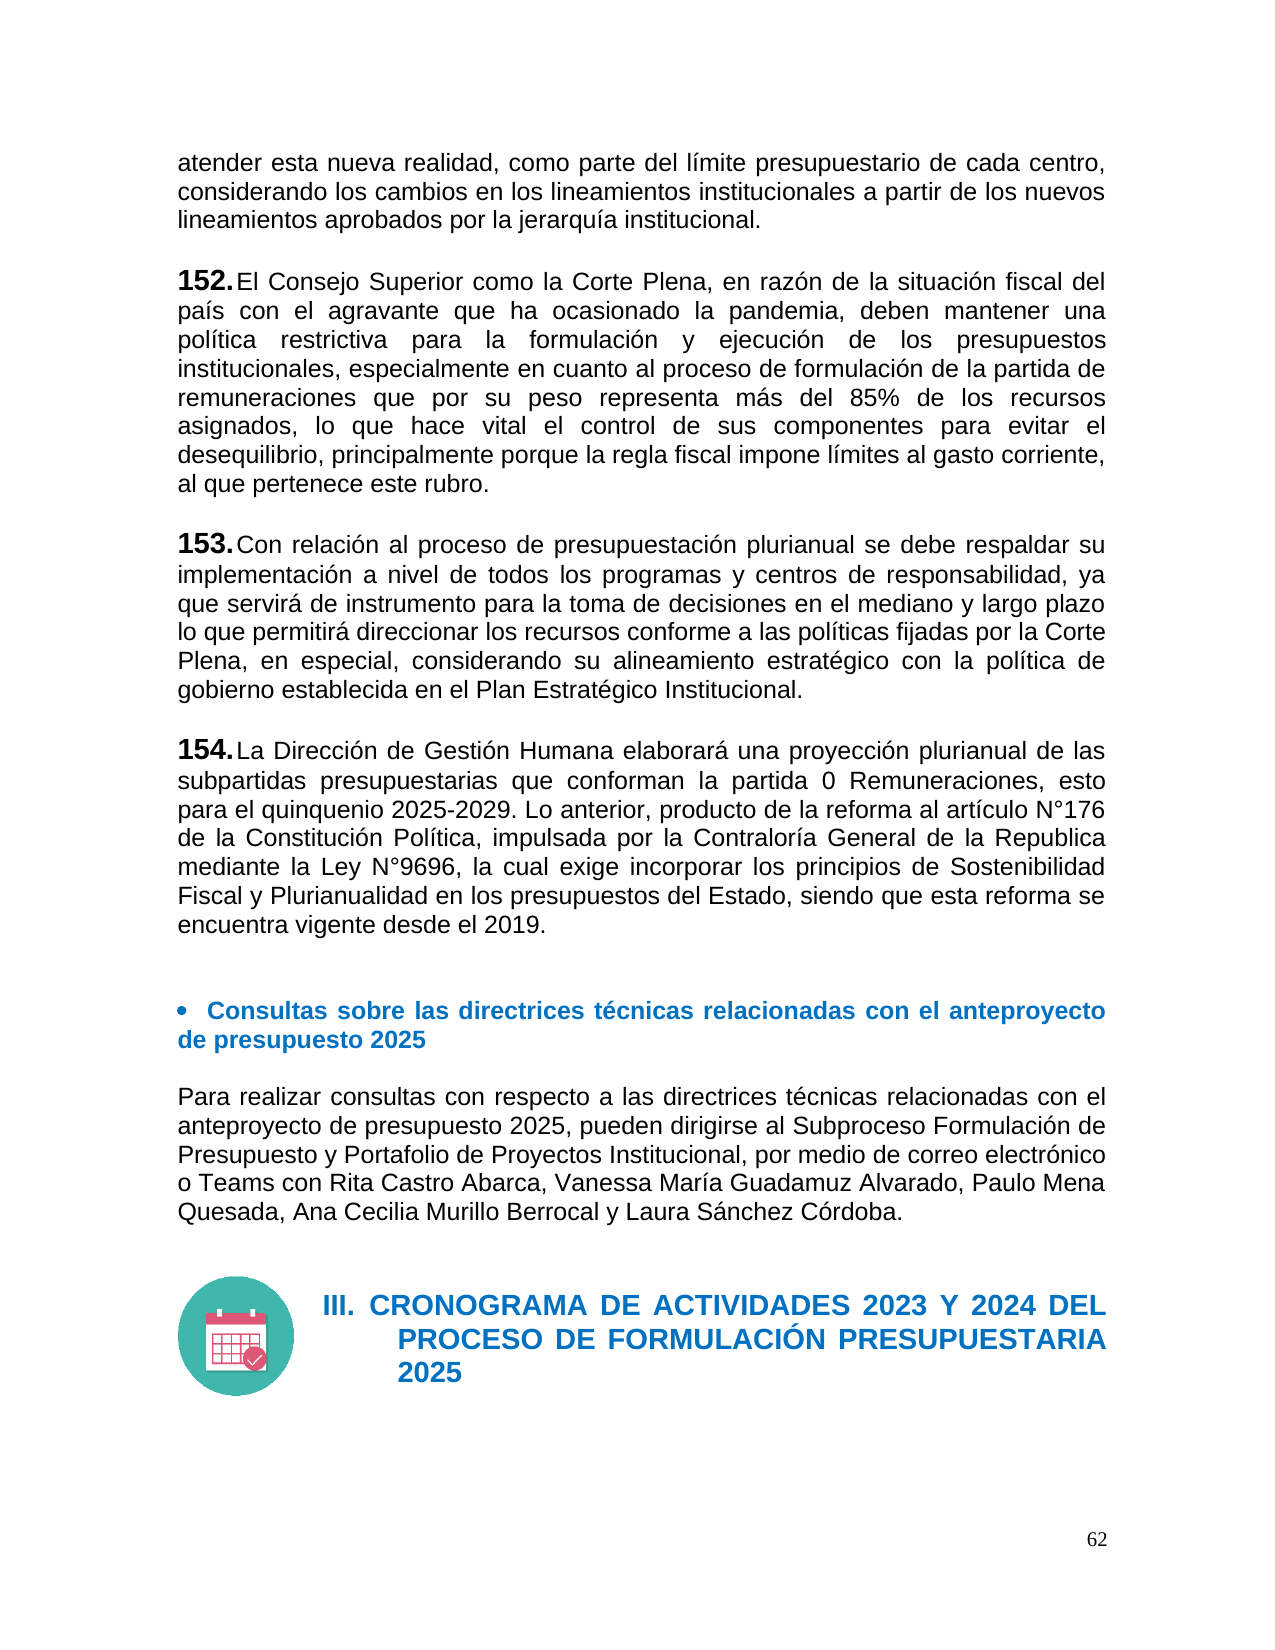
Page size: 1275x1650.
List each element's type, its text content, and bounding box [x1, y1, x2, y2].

list La Dirección de Gestión Humana elaborará una proyección plurianual de las subpartidas presupuestarias que conforman la partida 0 Remuneraciones, esto para el quinquenio 2025-2029. Lo anterior, producto de la reforma al artículo N°176 de la Constitución Política, impulsada por la Contraloría General de la Republica mediante la Ley N°9696, la cual exige incorporar los principios de Sostenibilidad Fiscal y Plurianualidad en los presupuestos del Estado, siendo que esta reforma se encuentra vigente desde el 2019. [177, 732, 1107, 938]
text Para realizar consultas con respecto a las directrices técnicas relacionadas con el anteproyecto de presupuesto 2025, pueden dirigirse al Subproceso Formulación de Presupuesto y Portafolio de Proyectos Institucional, por medio de correo electrónico o Teams con Rita Castro Abarca, Vanessa María Guadamuz Alvarado, Paulo Mena Quesada, Ana Cecilia Murillo Berrocal y Laura Sánchez Córdoba. [177, 1082, 1107, 1226]
subtitle CRONOGRAMA DE ACTIVIDADES 2023 Y 2024 DEL PROCESO DE FORMULACIÓN PRESUPUESTARIA 2025 [304, 1288, 1107, 1389]
list Con relación al proceso de presupuestación plurianual se debe respaldar su implementación a nivel de todos los programas y centros de responsabilidad, ya que servirá de instrumento para la toma de decisiones en el mediano y largo plazo lo que permitirá direccionar los recursos conforme a las políticas fijadas por la Corte Plena, en especial, considerando su alineamiento estratégico con la política de gobierno establecida en el Plan Estratégico Institucional. [177, 526, 1107, 703]
picture [167, 1266, 304, 1406]
list El Consejo Superior como la Corte Plena, en razón de la situación fiscal del país con el agravante que ha ocasionado la pandemia, deben mantener una política restrictiva para la formulación y ejecución de los presupuestos institucionales, especialmente en cuanto al proceso de formulación de la partida de remuneraciones que por su peso representa más del 85% de los recursos asignados, lo que hace vital el control de sus componentes para evitar el desequilibrio, principalmente porque la regla fiscal impone límites al gasto corriente, al que pertenece este rubro. [177, 263, 1107, 497]
list Consultas sobre las directrices técnicas relacionadas con el anteproyecto de presupuesto 2025 [177, 996, 1107, 1053]
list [177, 148, 1107, 234]
